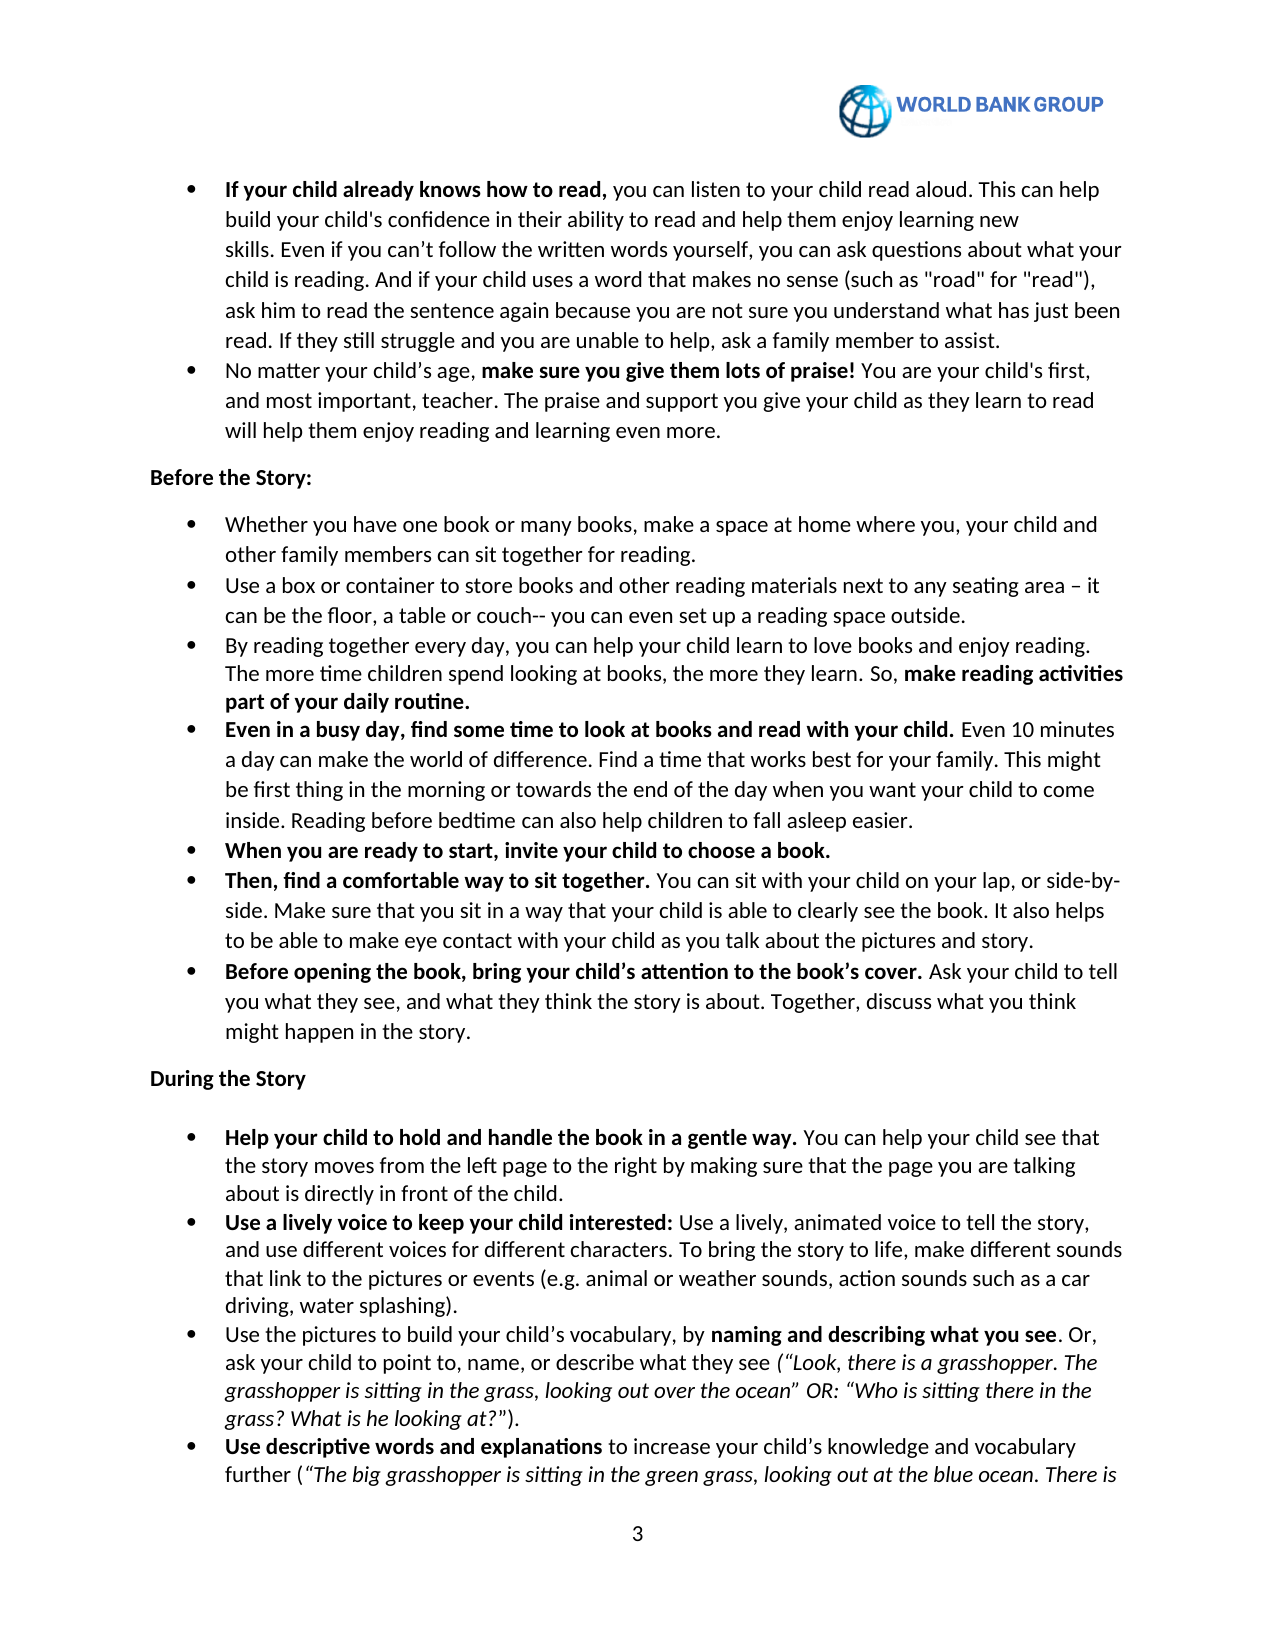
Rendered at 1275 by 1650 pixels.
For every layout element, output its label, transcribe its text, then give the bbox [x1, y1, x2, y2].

list By reading together every day, you can help your child learn to love books and enjoy reading. The more time children spend looking at books, the more they learn. So, make reading activities part of your daily routine. [187, 631, 1125, 715]
list Even in a busy day, find some time to look at books and read with your child. Even 10 minutes a day can make the world of difference. Find a time that works best for your family. This might be first thing in the morning or towards the end of the day when you want your child to come inside. Reading before bedtime can also help children to fall asleep easier. [187, 715, 1125, 834]
list If your child already knows how to read, you can listen to your child read aloud. This can help build your child's confidence in their ability to read and help them enjoy learning new skills. Even if you can’t follow the written words yourself, you can ask questions about what your child is reading. And if your child uses a word that makes no sense (such as "road" for "read"), ask him to read the sentence again because you are not sure you understand what has just been read. If they still struggle and you are unable to help, ask a family member to assist. [187, 175, 1125, 354]
list Before opening the book, bring your child’s attention to the book’s cover. Ask your child to tell you what they see, and what they think the story is about. Together, discuss what you think might happen in the story. [187, 957, 1125, 1045]
list Use the pictures to build your child’s vocabulary, by naming and describing what you see. Or, ask your child to point to, name, or describe what they see (“Look, there is a grasshopper. The grasshopper is sitting in the grass, looking out over the ocean” OR: “Who is sitting there in the grass? What is he looking at?”). [187, 1378, 1125, 1490]
list No matter your child’s age, make sure you give them lots of praise! You are your child's first, and most important, teacher. The praise and support you give your child as they learn to read will help them enjoy reading and learning even more. [187, 356, 1125, 444]
list Whether you have one book or many books, make a space at home where you, your child and other family members can sit together for reading. [187, 510, 1125, 568]
text Before the Story: [150, 463, 1125, 491]
text During the Story [150, 1064, 1125, 1092]
list Use a lively voice to keep your child interested: Use a lively, animated voice to tell the story, and use different voices for different characters. To bring the story to life, make different sounds that link to the pictures or events (e.g. animal or weather sounds, action sounds such as a car driving, water splashing). [187, 1237, 1125, 1349]
list Help your child to hold and handle the book in a gentle way. You can help your child see that the story moves from the left page to the right by making sure that the page you are talking about is directly in front of the child. [187, 1123, 1125, 1208]
list Then, find a comfortable way to sit together. You can sit with your child on your lap, or side-by-side. Make sure that you sit in a way that your child is able to clearly see the book. It also helps to be able to make eye contact with your child as you talk about the pictures and story. [187, 866, 1125, 955]
list Use a box or container to store books and other reading materials next to any seating area – it can be the floor, a table or couch-- you can even set up a reading space outside. [187, 571, 1125, 629]
list When you are ready to start, invite your child to choose a book. [187, 836, 1125, 864]
picture [825, 75, 1125, 147]
